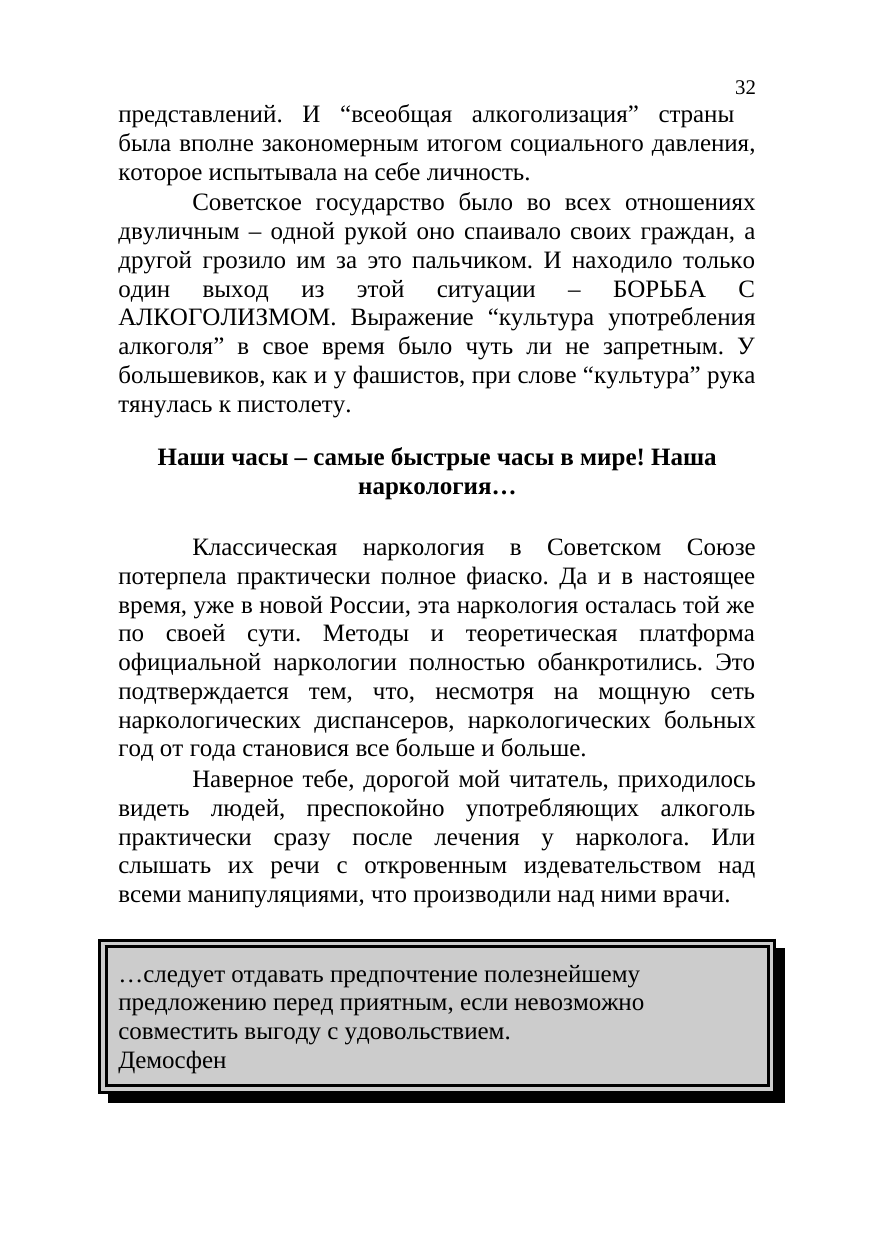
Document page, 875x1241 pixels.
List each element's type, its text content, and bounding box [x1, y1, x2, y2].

text …следует отдавать предпочтение полезнейшему предложению перед приятным, если невозможно совместить выгоду с удовольствием. [101, 942, 773, 1025]
text Наверное тебе, дорогой мой читатель, приходилось видеть людей, преспокойно употребляющих алкоголь практически сразу после лечения у нарколога. Или слышать их речи с откровенным издевательством над всеми манипуляциями, что производили над ними врачи. [118, 764, 756, 908]
text Демосфен [101, 1025, 773, 1091]
text Классическая наркология в Советском Союзе потерпела практически полное фиаско. Да и в настоящее время, уже в новой России, эта наркология осталась той же по своей сути. Методы и теоретическая платформа официальной наркологии полностью обанкротились. Это подтверждается тем, что, несмотря на мощную сеть наркологических диспансеров, наркологических больных год от года становися все больше и больше. [118, 532, 756, 762]
text Советское государство было во всех отношениях двуличным – одной рукой оно спаивало своих граждан, а другой грозило им за это пальчиком. И находило только один выход из этой ситуации – БОРЬБА С АЛКОГОЛИЗМОМ. Выражение “культура употребления алкоголя” в свое время было чуть ли не запретным. У большевиков, как и у фашистов, при слове “культура” рука тянулась к пистолету. [118, 187, 756, 417]
text Наши часы – самые быстрые часы в мире! Наша наркология… [118, 442, 756, 500]
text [118, 99, 756, 185]
